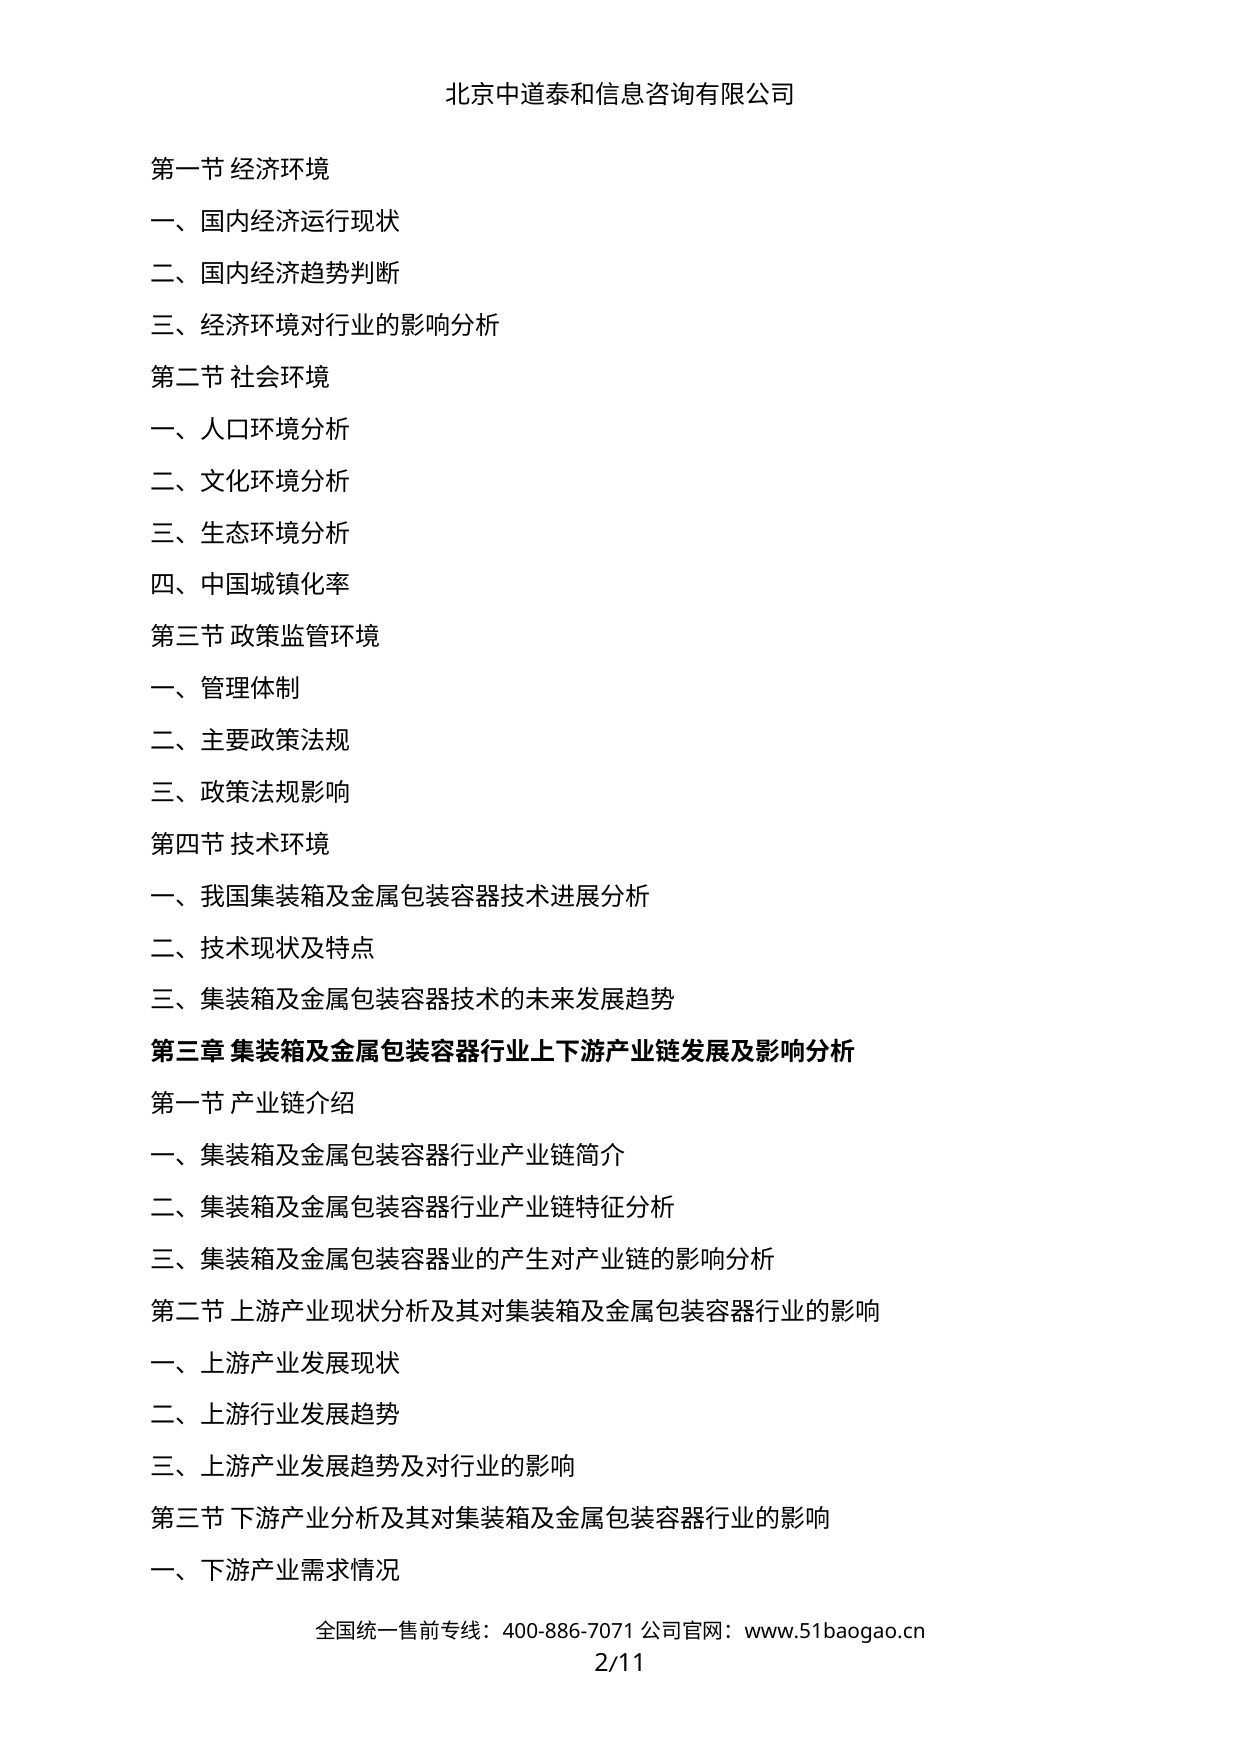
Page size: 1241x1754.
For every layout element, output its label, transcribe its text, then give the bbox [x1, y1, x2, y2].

text 三、政策法规影响 [150, 772, 1090, 809]
text 二、集装箱及金属包装容器行业产业链特征分析 [150, 1187, 1090, 1224]
text 一、国内经济运行现状 [150, 202, 1090, 238]
text 第三节 下游产业分析及其对集装箱及金属包装容器行业的影响 [150, 1499, 1090, 1535]
text 二、文化环境分析 [150, 461, 1090, 497]
text 第四节 技术环境 [150, 824, 1090, 861]
text 三、集装箱及金属包装容器技术的未来发展趋势 [150, 980, 1090, 1016]
text 一、下游产业需求情况 [150, 1551, 1090, 1587]
text 第一节 产业链介绍 [150, 1084, 1090, 1120]
text 一、人口环境分析 [150, 409, 1090, 446]
text 一、我国集装箱及金属包装容器技术进展分析 [150, 876, 1090, 912]
text 一、管理体制 [150, 669, 1090, 705]
text 第一节 经济环境 [150, 150, 1090, 186]
text 四、中国城镇化率 [150, 565, 1090, 601]
text 二、主要政策法规 [150, 721, 1090, 757]
text 三、经济环境对行业的影响分析 [150, 306, 1090, 342]
text 二、国内经济趋势判断 [150, 254, 1090, 290]
text 一、上游产业发展现状 [150, 1343, 1090, 1379]
text 第二节 上游产业现状分析及其对集装箱及金属包装容器行业的影响 [150, 1291, 1090, 1327]
text 第二节 社会环境 [150, 357, 1090, 394]
text 第三章 集装箱及金属包装容器行业上下游产业链发展及影响分析 [150, 1032, 1090, 1068]
text 三、集装箱及金属包装容器业的产生对产业链的影响分析 [150, 1239, 1090, 1276]
text 三、生态环境分析 [150, 513, 1090, 549]
text 第三节 政策监管环境 [150, 617, 1090, 653]
text 一、集装箱及金属包装容器行业产业链简介 [150, 1136, 1090, 1172]
text 二、技术现状及特点 [150, 928, 1090, 964]
text 三、上游产业发展趋势及对行业的影响 [150, 1447, 1090, 1483]
text 二、上游行业发展趋势 [150, 1395, 1090, 1431]
